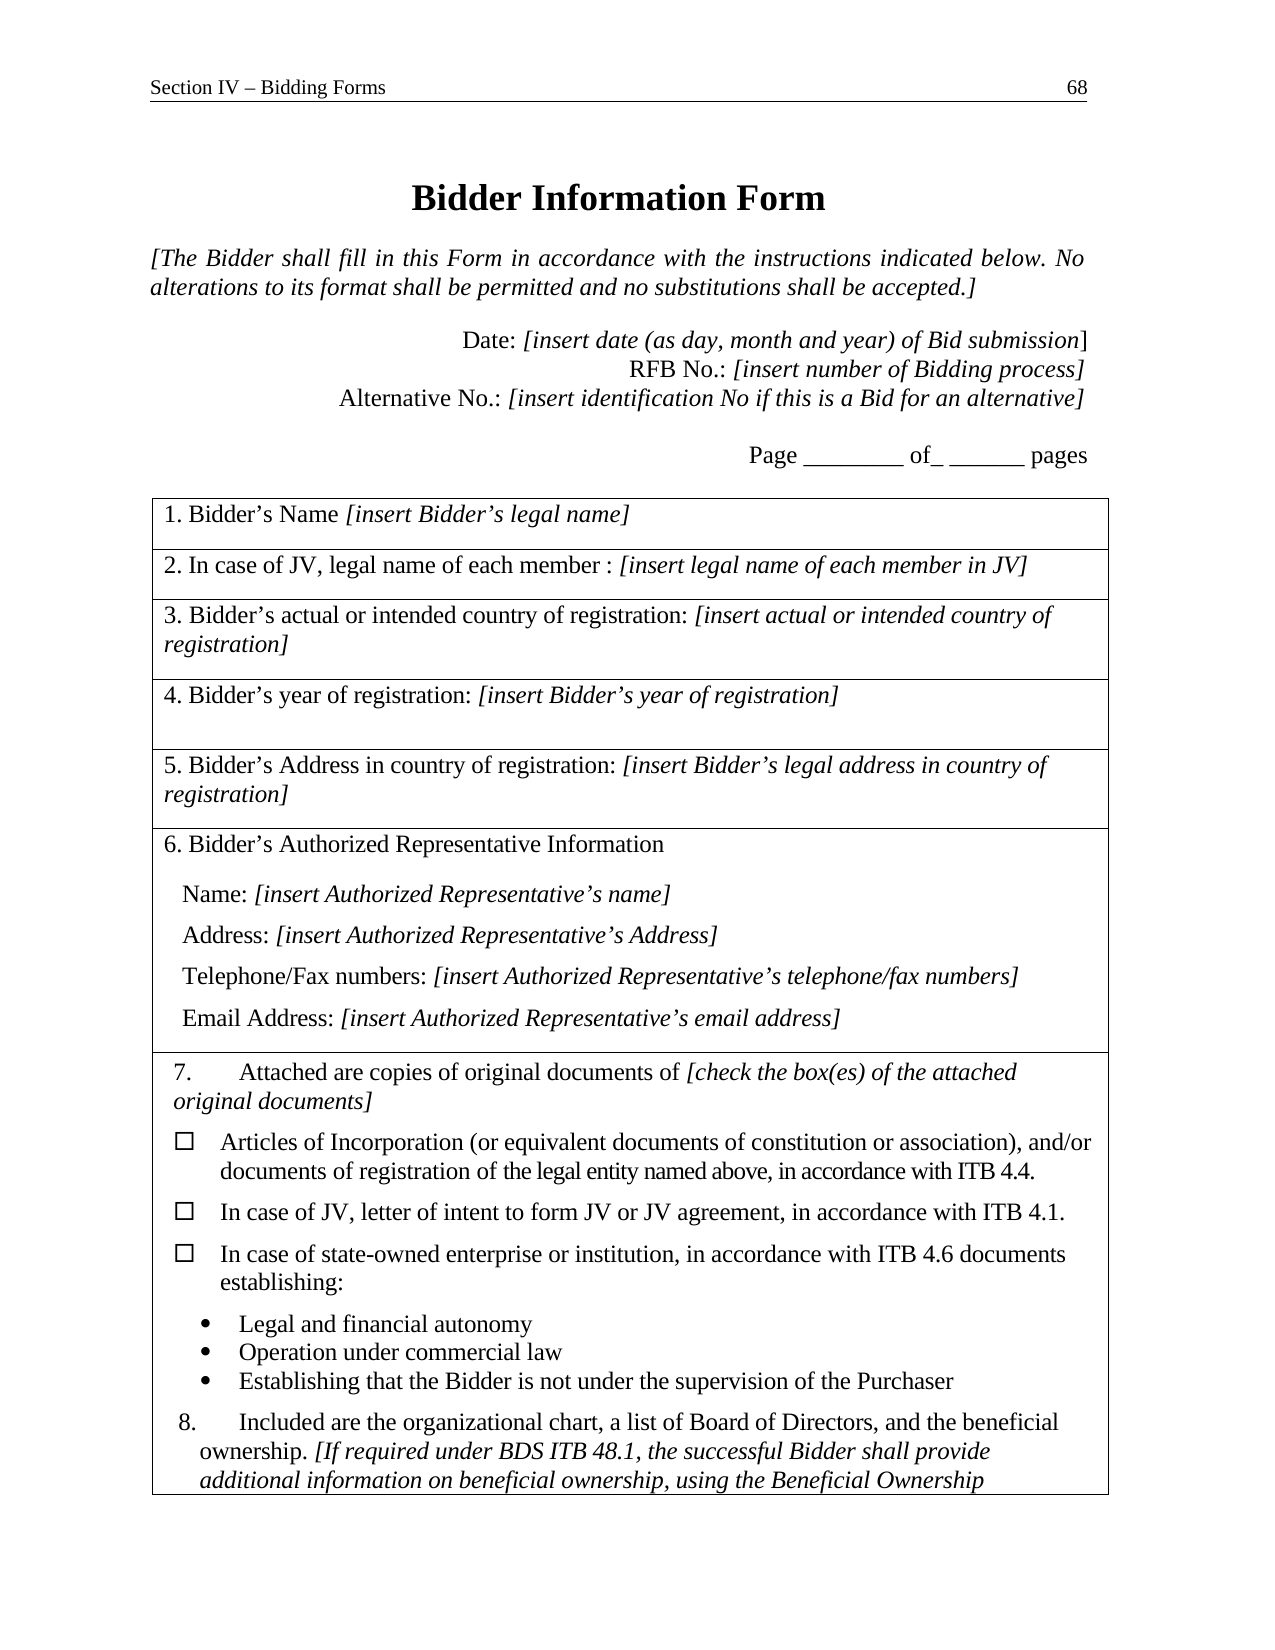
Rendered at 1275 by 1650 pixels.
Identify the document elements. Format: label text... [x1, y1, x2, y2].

table_cell 5. Bidder’s Address in country of registration: [insert Bidder’s legal address in country of registration] [153, 750, 1108, 828]
text RFB No.: [insert number of Bidding process] [150, 354, 1087, 383]
table_cell 4. Bidder’s year of registration: [insert Bidder’s year of registration] [153, 680, 1108, 749]
table_cell 3. Bidder’s actual or intended country of registration: [insert actual or intended country of registration] [153, 600, 1108, 679]
text Alternative No.: [insert identification No if this is a Bid for an alternative] [150, 383, 1087, 412]
text Date: [insert date (as day, month and year) of Bid submission] [150, 326, 1087, 354]
text Bidder Information Form [150, 175, 1087, 218]
table_cell 2. In case of JV, legal name of each member : [insert legal name of each member in JV] [153, 550, 1108, 599]
text Page ________ of_ ______ pages [150, 441, 1087, 469]
text [The Bidder shall fill in this Form in accordance with the instructions indicated below. No alterations to its format shall be permitted and no substitutions shall be accepted.] [150, 243, 1087, 301]
table_header 1. Bidder’s Name [insert Bidder’s legal name] [153, 499, 1108, 549]
table_cell 6. Bidder’s Authorized Representative Information Name: [insert Authorized Representative’s name] Address: [insert Authorized Representative’s Address] Telephone/Fax numbers: [insert Authorized Representative’s telephone/fax numbers] Email Address: [insert Authorized Representative’s email address] [153, 829, 1108, 1052]
